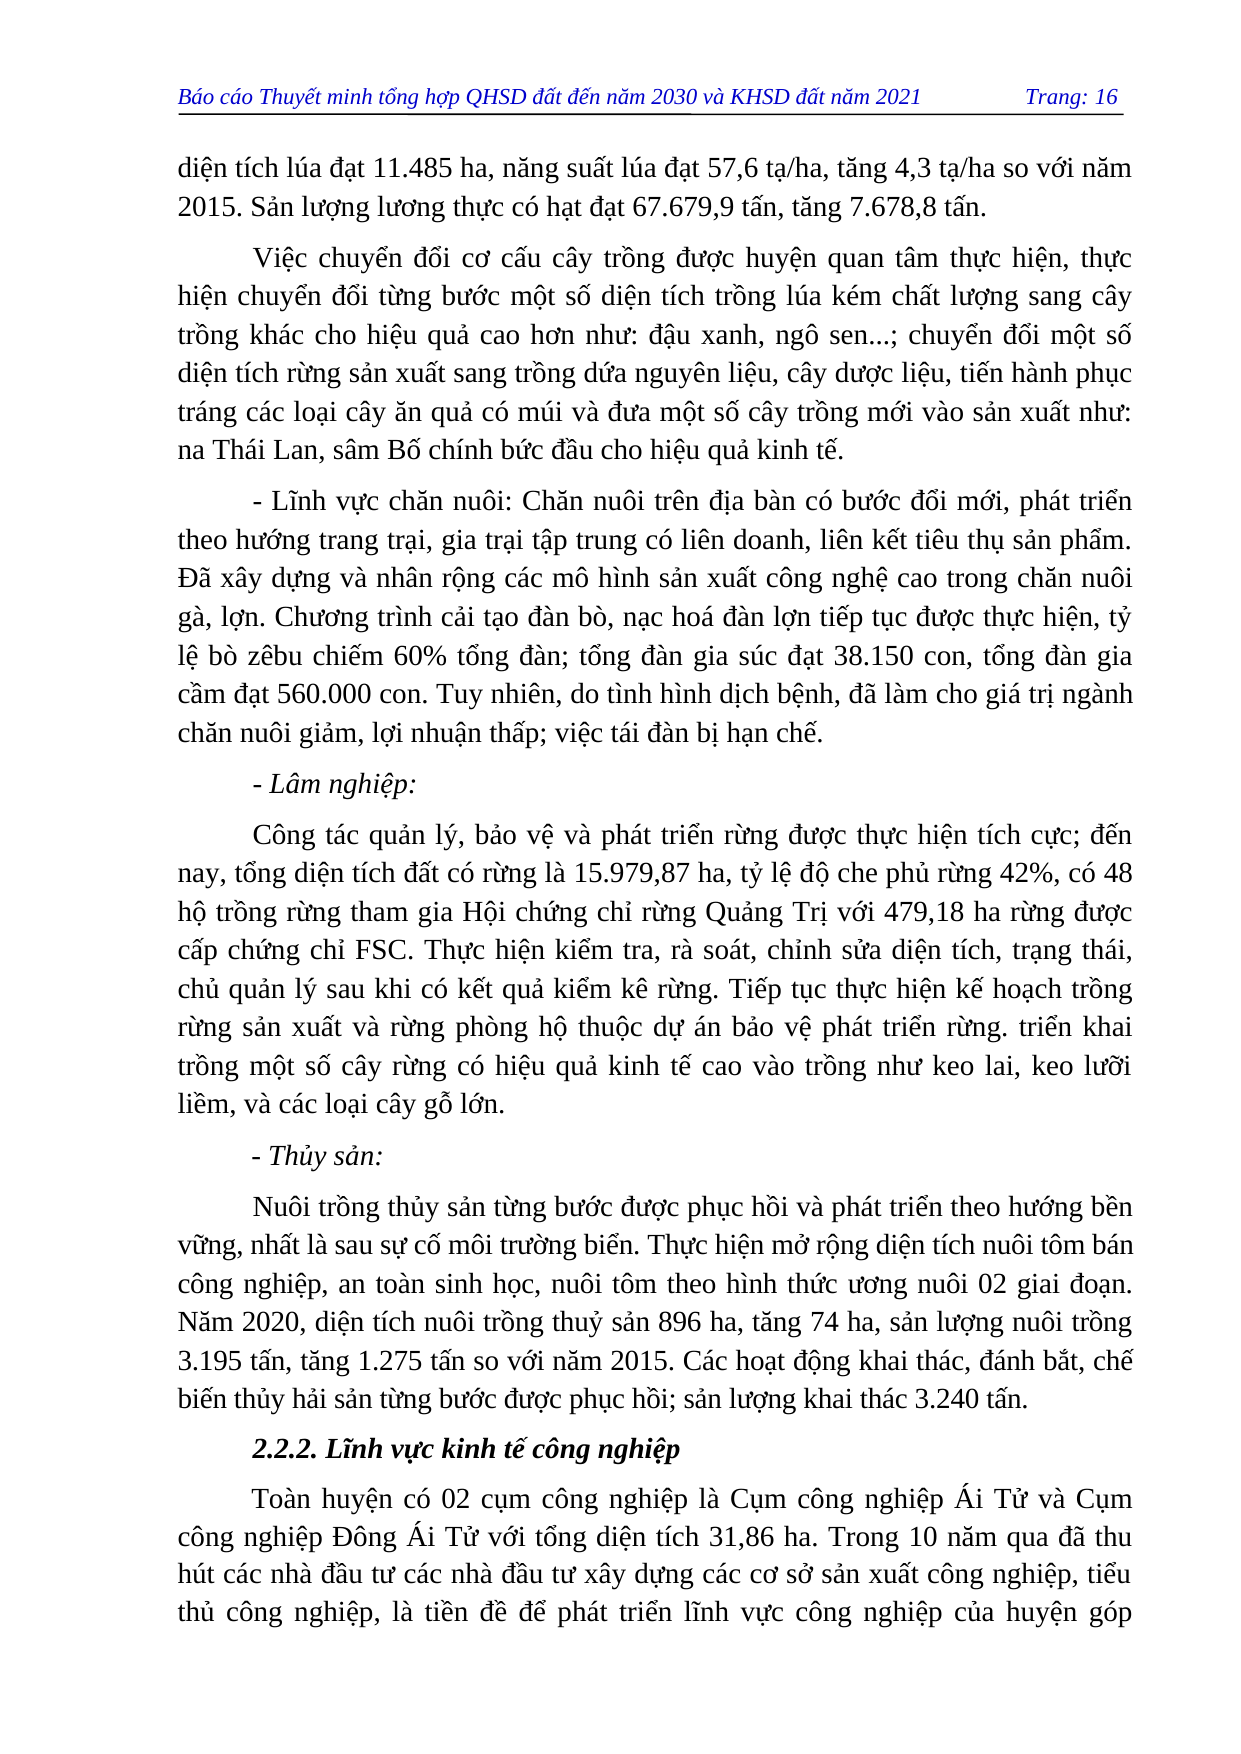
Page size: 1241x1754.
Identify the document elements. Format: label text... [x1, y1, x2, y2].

text 2.2.2. Lĩnh vực kinh tế công nghiệp [177, 1429, 1134, 1466]
text - Thủy sản: [177, 1134, 1134, 1173]
text - Lâm nghiệp: [177, 762, 1134, 801]
text Công tác quản lý, bảo vệ và phát triển rừng được thực hiện tích cực; đến nay, tổng diện tích đất có rừng là 15.979,87 ha, tỷ lệ độ che phủ rừng 42%, có 48 hộ trồng rừng tham gia Hội chứng chỉ rừng Quảng Trị với 479,18 ha rừng được cấp chứng chỉ FSC. Thực hiện kiểm tra, rà soát, chỉnh sửa diện tích, trạng thái, chủ quản lý sau khi có kết quả kiểm kê rừng. Tiếp tục thực hiện kế hoạch trồng rừng sản xuất và rừng phòng hộ thuộc dự án bảo vệ phát triển rừng. triển khai trồng một số cây rừng có hiệu quả kinh tế cao vào trồng như keo lai, keo lưỡi liềm, và các loại cây gỗ lớn. [177, 813, 1134, 1122]
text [177, 1479, 1134, 1629]
text - Lĩnh vực chăn nuôi: Chăn nuôi trên địa bàn có bước đổi mới, phát triển theo hướng trang trại, gia trại tập trung có liên doanh, liên kết tiêu thụ sản phẩm. Đã xây dựng và nhân rộng các mô hình sản xuất công nghệ cao trong chăn nuôi gà, lợn. Chương trình cải tạo đàn bò, nạc hoá đàn lợn tiếp tục được thực hiện, tỷ lệ bò zêbu chiếm 60% tổng đàn; tổng đàn gia súc đạt 38.150 con, tổng đàn gia cầm đạt 560.000 con. Tuy nhiên, do tình hình dịch bệnh, đã làm cho giá trị ngành chăn nuôi giảm, lợi nhuận thấp; việc tái đàn bị hạn chế. [177, 480, 1134, 750]
text Việc chuyển đổi cơ cấu cây trồng được huyện quan tâm thực hiện, thực hiện chuyển đổi từng bước một số diện tích trồng lúa kém chất lượng sang cây trồng khác cho hiệu quả cao hơn như: đậu xanh, ngô sen...; chuyển đổi một số diện tích rừng sản xuất sang trồng dứa nguyên liệu, cây dược liệu, tiến hành phục tráng các loại cây ăn quả có múi và đưa một số cây trồng mới vào sản xuất như: na Thái Lan, sâm Bố chính bức đầu cho hiệu quả kinh tế. [177, 236, 1134, 467]
text Nuôi trồng thủy sản từng bước được phục hồi và phát triển theo hướng bền vững, nhất là sau sự cố môi trường biển. Thực hiện mở rộng diện tích nuôi tôm bán công nghiệp, an toàn sinh học, nuôi tôm theo hình thức ương nuôi 02 giai đoạn. Năm 2020, diện tích nuôi trồng thuỷ sản 896 ha, tăng 74 ha, sản lượng nuôi trồng 3.195 tấn, tăng 1.275 tấn so với năm 2015. Các hoạt động khai thác, đánh bắt, chế biến thủy hải sản từng bước được phục hồi; sản lượng khai thác 3.240 tấn. [177, 1185, 1134, 1416]
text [177, 147, 1134, 224]
